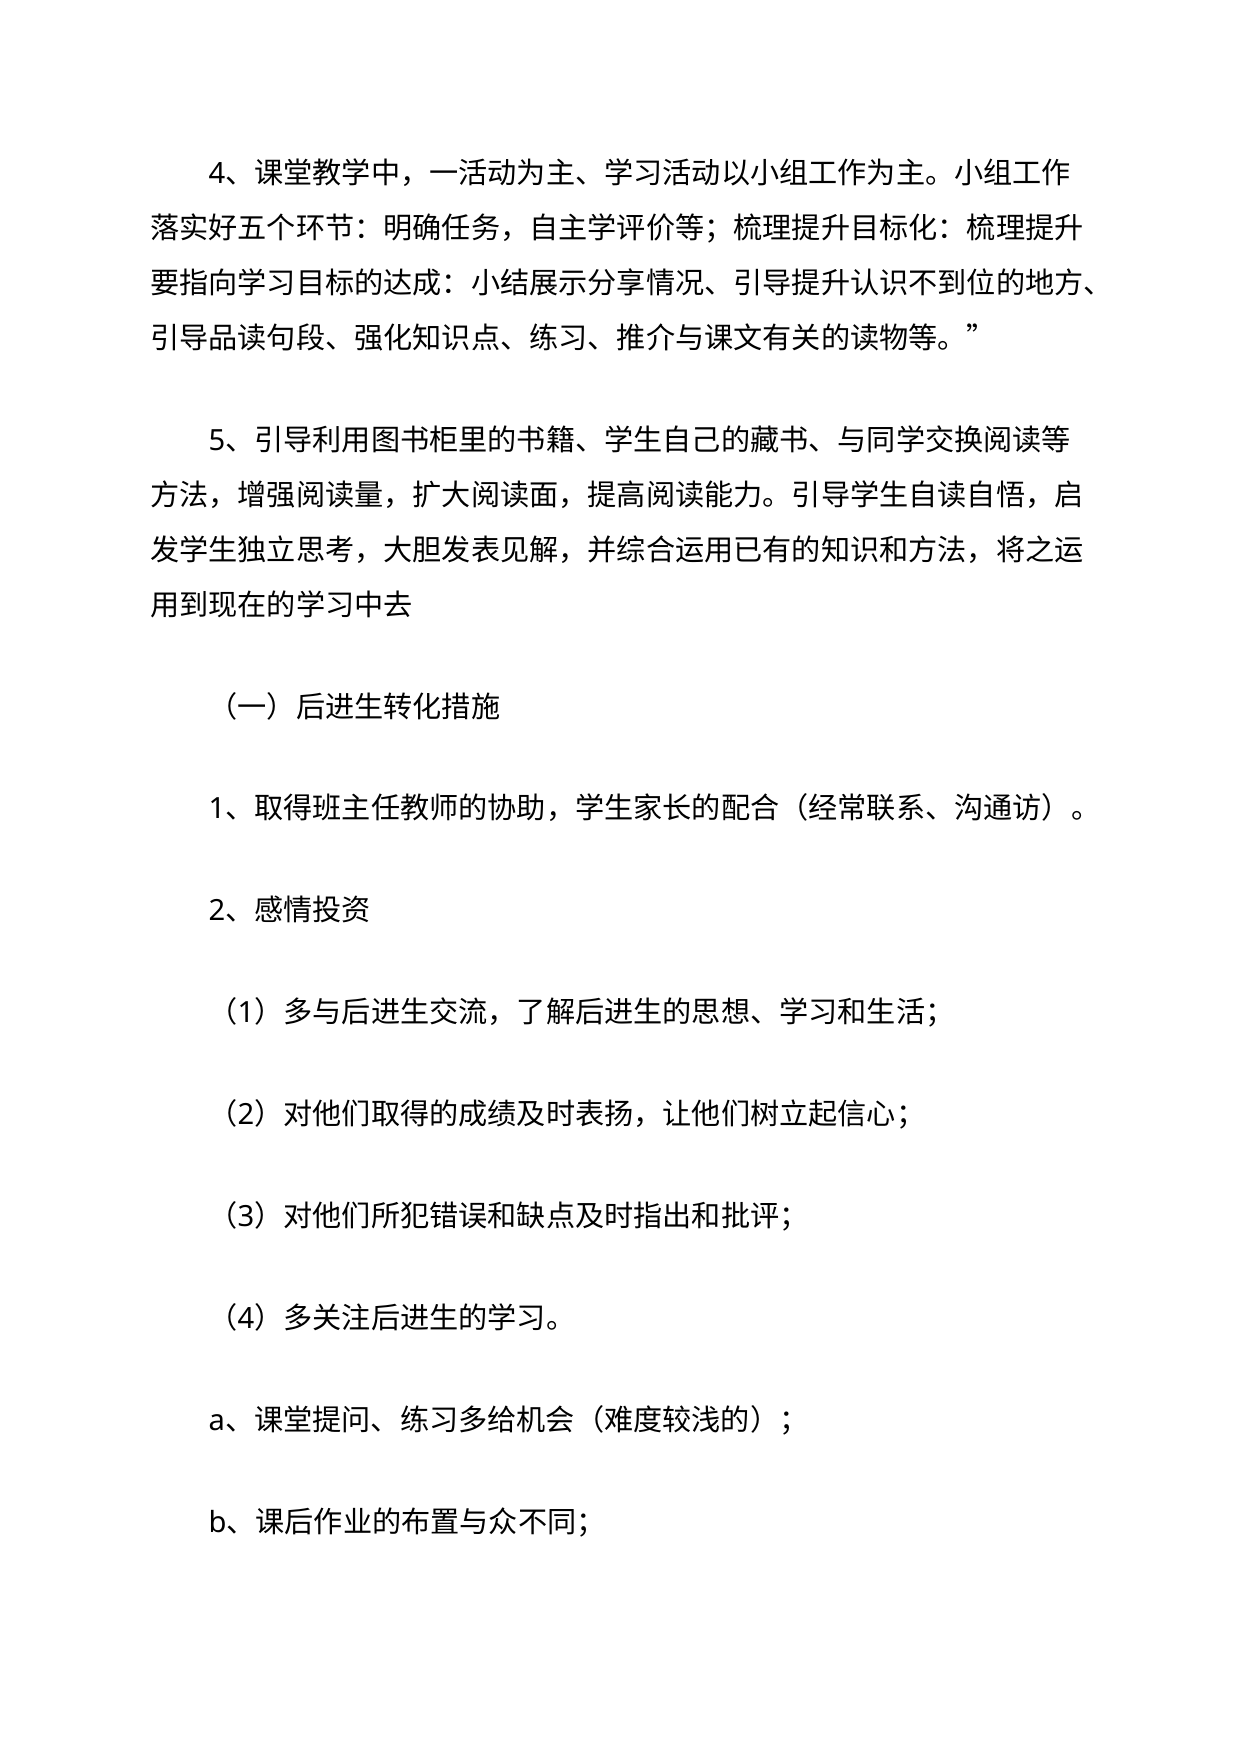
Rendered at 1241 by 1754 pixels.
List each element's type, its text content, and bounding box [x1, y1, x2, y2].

text 4、课堂教学中，一活动为主、学习活动以小组工作为主。小组工作落实好五个环节：明确任务，自主学评价等；梳理提升目标化：梳理提升要指向学习目标的达成：小结展示分享情况、引导提升认识不到位的地方、引导品读句段、强化知识点、练习、推介与课文有关的读物等。” [150, 150, 1090, 357]
text 2、感情投资 [150, 887, 1090, 929]
text （一）后进生转化措施 [150, 683, 1090, 725]
text 1、取得班主任教师的协助，学生家长的配合（经常联系、沟通访）。 [150, 785, 1090, 827]
text 5、引导利用图书柜里的书籍、学生自己的藏书、与同学交换阅读等方法，增强阅读量，扩大阅读面，提高阅读能力。引导学生自读自悟，启发学生独立思考，大胆发表见解，并综合运用已有的知识和方法，将之运用到现在的学习中去 [150, 417, 1090, 624]
text （3）对他们所犯错误和缺点及时指出和批评； [150, 1193, 1090, 1235]
text a、课堂提问、练习多给机会（难度较浅的）； [150, 1397, 1090, 1439]
text b、课后作业的布置与众不同； [150, 1499, 1090, 1541]
text （1）多与后进生交流，了解后进生的思想、学习和生活； [150, 989, 1090, 1031]
text （4）多关注后进生的学习。 [150, 1295, 1090, 1337]
text （2）对他们取得的成绩及时表扬，让他们树立起信心； [150, 1091, 1090, 1133]
